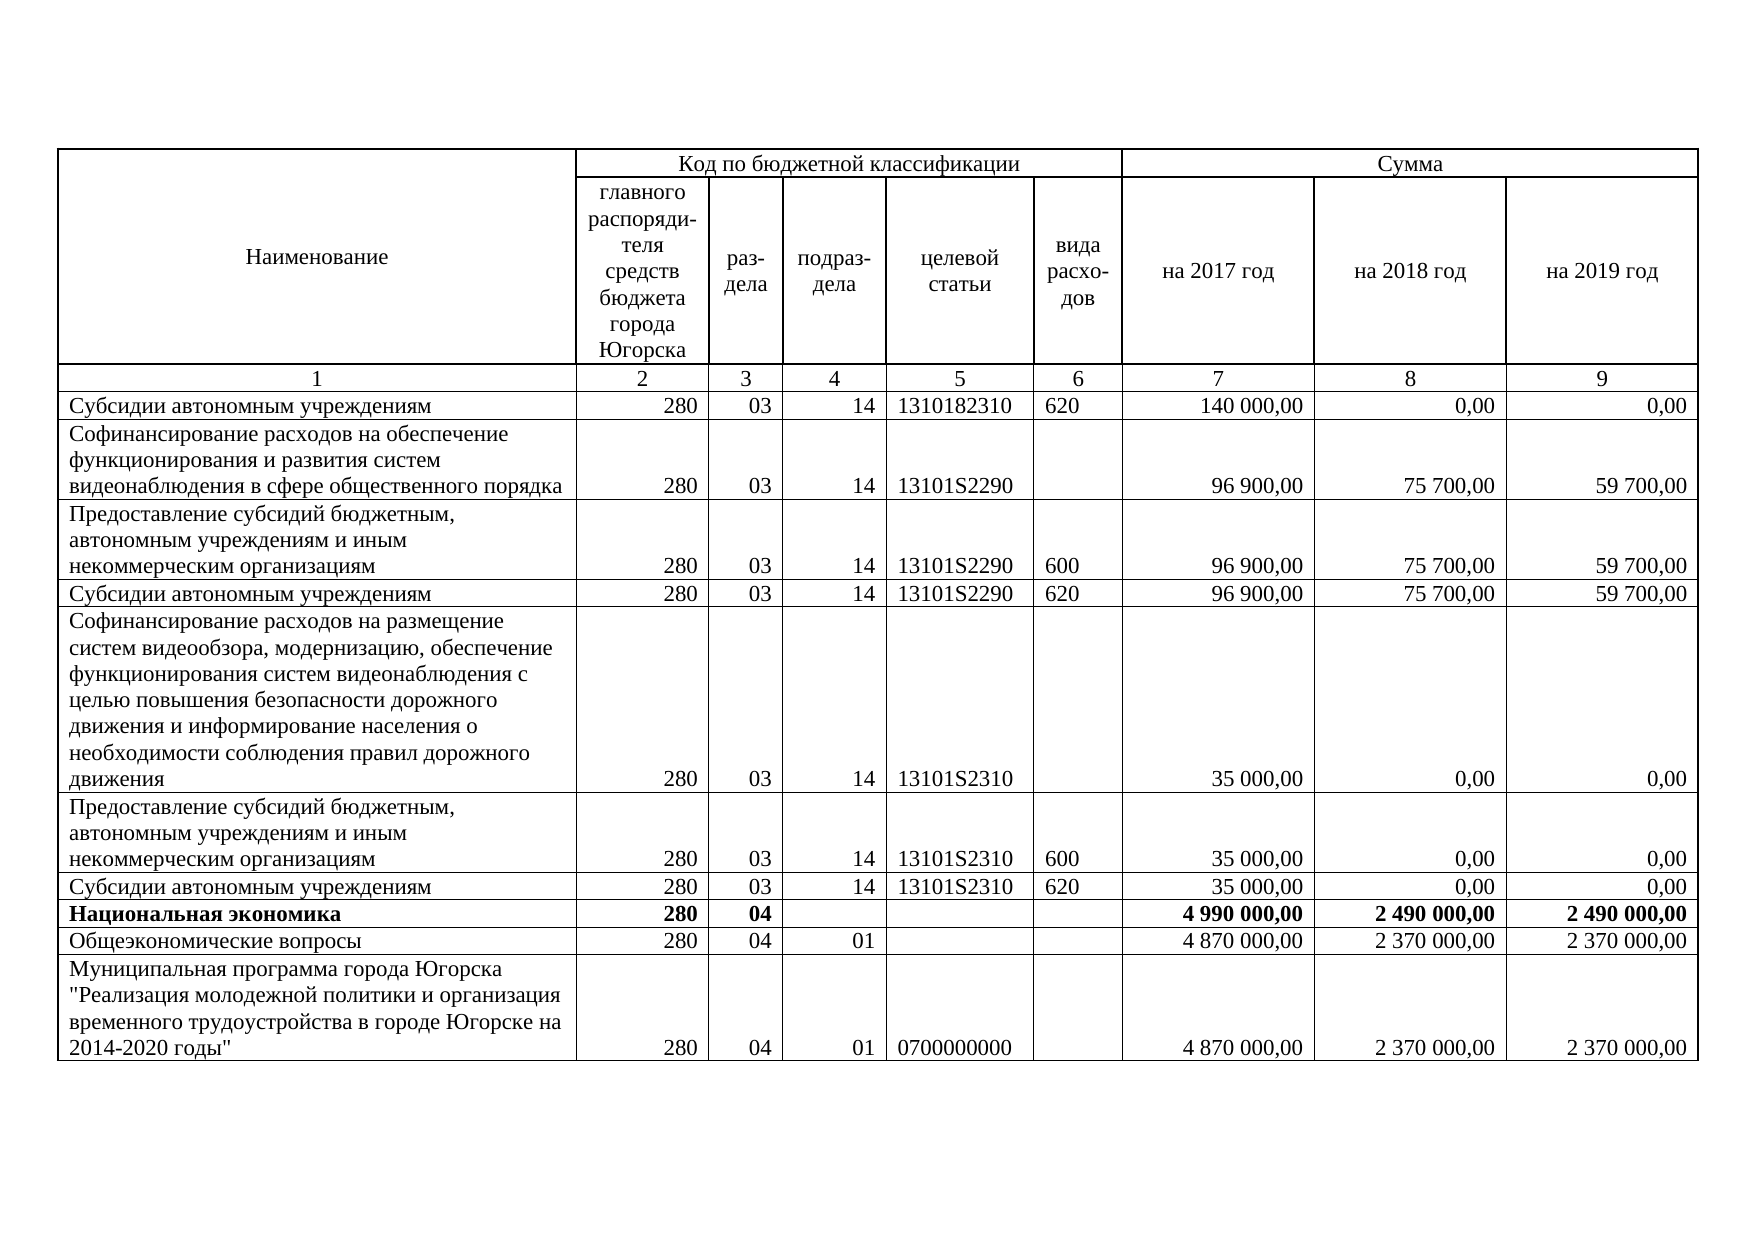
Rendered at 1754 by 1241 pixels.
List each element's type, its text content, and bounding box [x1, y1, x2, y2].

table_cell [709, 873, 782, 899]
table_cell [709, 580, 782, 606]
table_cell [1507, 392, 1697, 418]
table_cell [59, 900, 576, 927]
table_cell 5 [887, 365, 1033, 391]
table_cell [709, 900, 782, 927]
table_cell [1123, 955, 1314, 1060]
table_cell 8 [1315, 365, 1506, 391]
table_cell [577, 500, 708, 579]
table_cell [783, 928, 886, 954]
table_cell подраз-дела [784, 178, 885, 363]
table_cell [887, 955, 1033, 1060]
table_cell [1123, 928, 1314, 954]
table_cell на 2018 год [1315, 178, 1505, 363]
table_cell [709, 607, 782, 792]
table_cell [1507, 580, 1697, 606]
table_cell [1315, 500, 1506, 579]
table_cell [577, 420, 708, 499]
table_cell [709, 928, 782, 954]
table_cell на 2019 год [1507, 178, 1697, 363]
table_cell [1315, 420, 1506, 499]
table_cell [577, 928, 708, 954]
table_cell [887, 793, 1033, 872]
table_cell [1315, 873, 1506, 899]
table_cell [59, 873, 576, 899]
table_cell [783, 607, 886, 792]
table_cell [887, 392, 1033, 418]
table_header Код по бюджетной классификации [577, 150, 1121, 176]
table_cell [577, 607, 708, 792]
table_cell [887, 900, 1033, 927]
table_header Наименование [59, 150, 575, 363]
table_cell вида расхо-дов [1035, 178, 1121, 363]
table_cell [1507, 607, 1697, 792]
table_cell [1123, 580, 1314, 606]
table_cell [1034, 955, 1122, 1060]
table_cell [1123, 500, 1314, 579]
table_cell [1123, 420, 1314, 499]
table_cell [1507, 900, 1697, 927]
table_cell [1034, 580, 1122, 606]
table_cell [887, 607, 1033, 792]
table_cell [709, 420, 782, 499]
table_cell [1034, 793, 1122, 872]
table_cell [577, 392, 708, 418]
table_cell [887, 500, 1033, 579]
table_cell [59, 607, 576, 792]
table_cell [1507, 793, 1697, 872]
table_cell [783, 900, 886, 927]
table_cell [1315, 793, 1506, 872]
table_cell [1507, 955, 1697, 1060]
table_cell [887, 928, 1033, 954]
table_header Сумма [1123, 150, 1697, 176]
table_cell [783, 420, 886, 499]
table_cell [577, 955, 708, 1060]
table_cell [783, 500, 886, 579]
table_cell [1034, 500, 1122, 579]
table_cell 3 [709, 365, 782, 391]
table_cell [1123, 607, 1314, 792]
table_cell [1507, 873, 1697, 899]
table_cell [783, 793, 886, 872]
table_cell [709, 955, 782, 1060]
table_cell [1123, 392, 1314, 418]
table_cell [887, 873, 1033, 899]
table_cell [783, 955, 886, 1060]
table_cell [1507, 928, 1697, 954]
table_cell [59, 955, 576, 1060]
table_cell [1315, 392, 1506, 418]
table_cell на 2017 год [1123, 178, 1313, 363]
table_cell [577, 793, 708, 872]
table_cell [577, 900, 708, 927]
table_cell раз-дела [710, 178, 782, 363]
table_cell 1 [59, 365, 576, 391]
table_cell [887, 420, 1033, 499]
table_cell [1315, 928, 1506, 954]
table_cell 2 [577, 365, 708, 391]
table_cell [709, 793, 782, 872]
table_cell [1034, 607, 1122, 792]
table_cell 9 [1507, 365, 1697, 391]
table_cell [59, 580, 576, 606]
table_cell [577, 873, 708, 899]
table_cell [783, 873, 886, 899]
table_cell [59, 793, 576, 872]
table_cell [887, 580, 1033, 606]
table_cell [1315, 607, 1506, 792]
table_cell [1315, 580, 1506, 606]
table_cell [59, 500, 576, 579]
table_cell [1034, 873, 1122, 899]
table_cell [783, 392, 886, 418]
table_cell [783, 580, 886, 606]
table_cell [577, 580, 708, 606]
table_cell главного распоряди-теля средств бюджета города Югорска [577, 178, 708, 363]
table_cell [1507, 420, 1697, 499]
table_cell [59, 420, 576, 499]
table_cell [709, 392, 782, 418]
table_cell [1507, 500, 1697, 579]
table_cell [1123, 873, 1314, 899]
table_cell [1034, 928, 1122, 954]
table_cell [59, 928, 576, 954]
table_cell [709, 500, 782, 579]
table_cell целевой статьи [887, 178, 1033, 363]
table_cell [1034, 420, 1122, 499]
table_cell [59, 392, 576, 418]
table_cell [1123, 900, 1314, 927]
table_cell 6 [1034, 365, 1122, 391]
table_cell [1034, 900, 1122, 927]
table_cell 4 [783, 365, 886, 391]
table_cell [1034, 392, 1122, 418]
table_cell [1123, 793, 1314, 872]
table_cell 7 [1123, 365, 1314, 391]
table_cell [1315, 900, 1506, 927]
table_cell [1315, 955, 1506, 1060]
